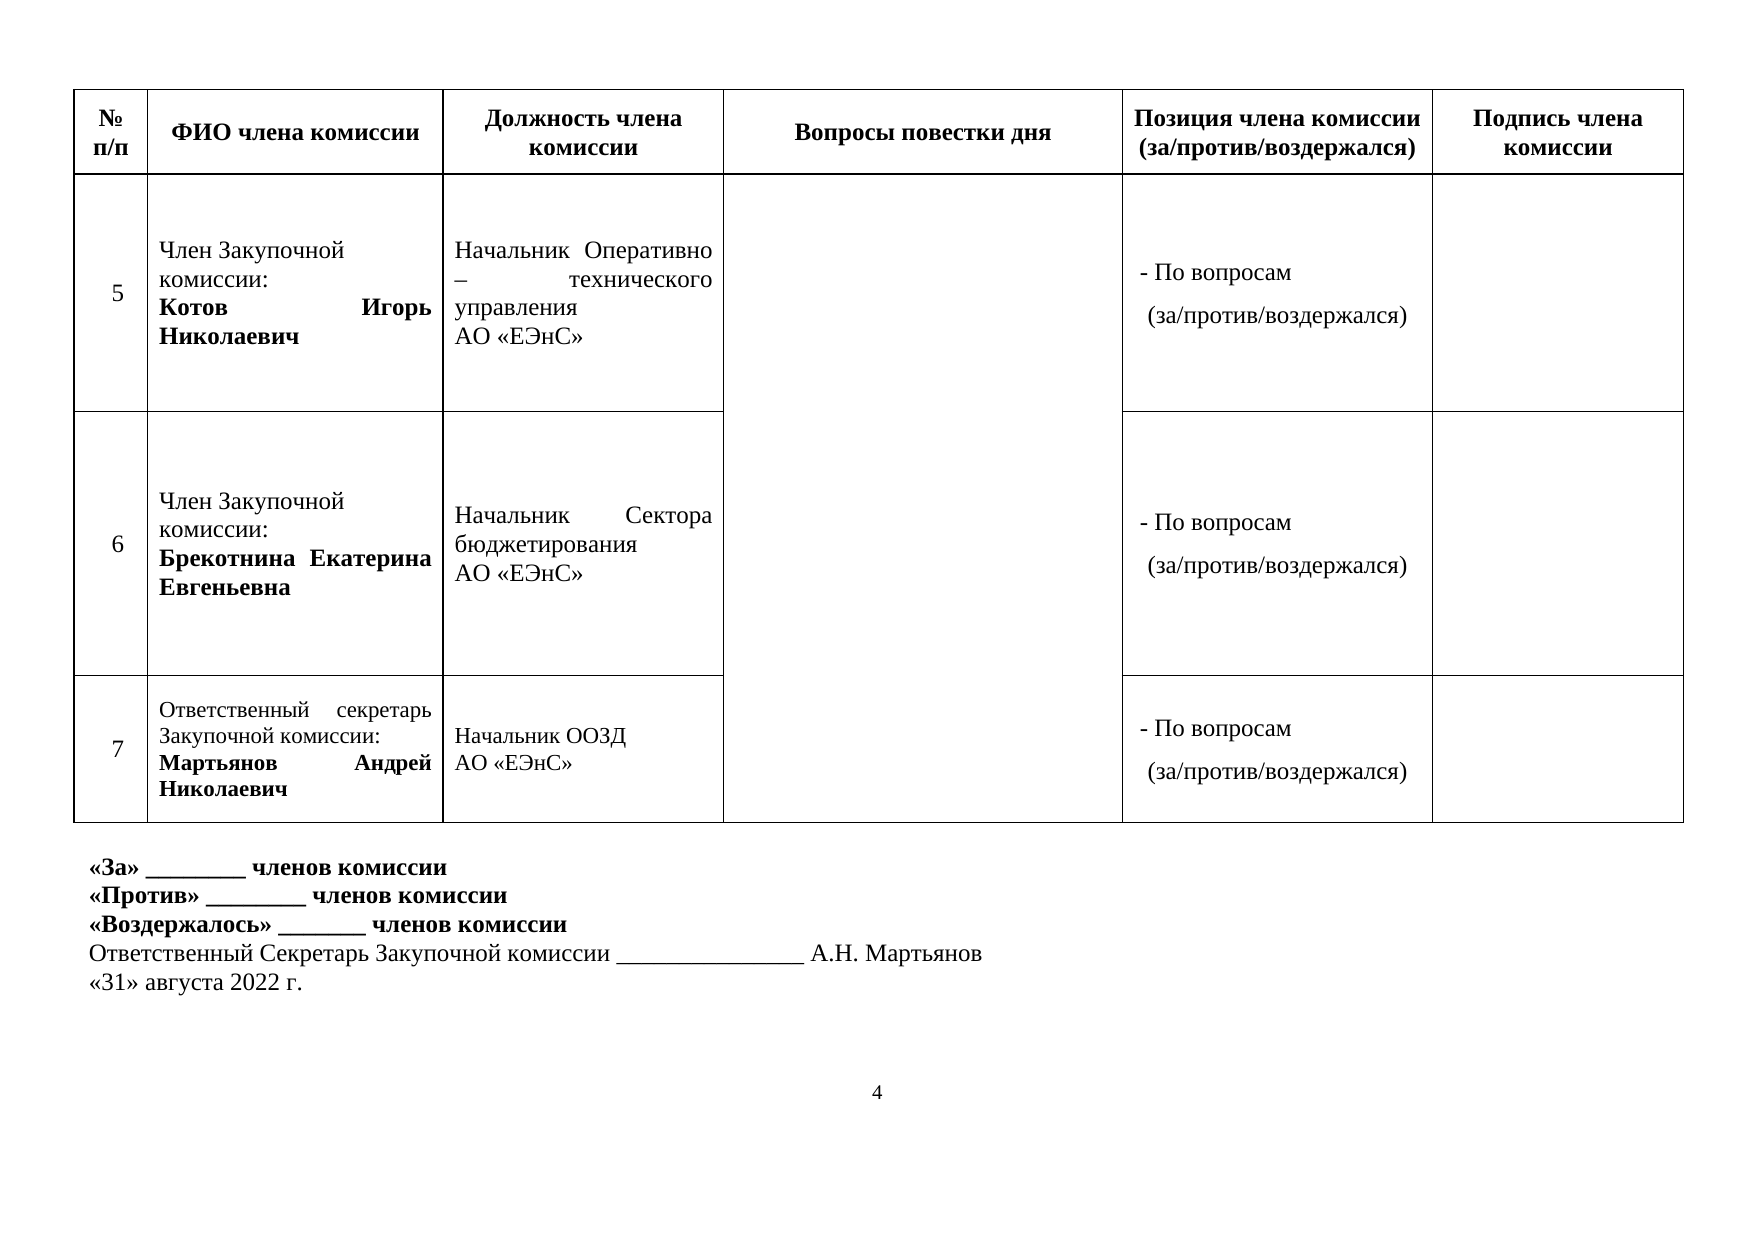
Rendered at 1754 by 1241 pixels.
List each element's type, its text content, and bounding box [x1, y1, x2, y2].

table_header Позиция члена комиссии (за/против/воздержался) [1123, 90, 1432, 173]
table_cell Начальник ООЗД АО «ЕЭнС» [444, 676, 723, 821]
table_header Должность члена комиссии [444, 90, 723, 173]
table_cell 7 [75, 676, 147, 821]
text «За» ________ членов комиссии [89, 852, 1665, 881]
text Ответственный Секретарь Закупочной комиссии _______________ А.Н. Мартьянов [89, 938, 1685, 967]
text «Против» ________ членов комиссии [89, 881, 1665, 909]
table_cell [1433, 412, 1683, 675]
table_cell Начальник Оперативно – технического управления АО «ЕЭнС» [444, 175, 723, 411]
table_header № п/п [75, 90, 147, 173]
table_cell Член Закупочной комиссии: Брекотнина Екатерина Евгеньевна [148, 412, 442, 675]
table_cell Ответственный секретарь Закупочной комиссии: Мартьянов Андрей Николаевич [148, 676, 442, 821]
table_cell [1433, 676, 1683, 821]
text «31» августа 2022 г. [89, 967, 1685, 996]
table_cell [1433, 175, 1683, 411]
table_cell Член Закупочной комиссии: Котов Игорь Николаевич [148, 175, 442, 411]
table_cell - По вопросам (за/против/воздержался) [1123, 676, 1432, 821]
table_header Подпись члена комиссии [1433, 90, 1683, 173]
table_cell 5 [75, 175, 147, 411]
text «Воздержалось» _______ членов комиссии [89, 909, 1665, 938]
table_cell 6 [75, 412, 147, 675]
table_cell - По вопросам (за/против/воздержался) [1123, 412, 1432, 675]
table_cell Начальник Сектора бюджетирования АО «ЕЭнС» [444, 412, 723, 675]
table_cell - По вопросам (за/против/воздержался) [1123, 175, 1432, 411]
table_header Вопросы повестки дня [724, 90, 1122, 173]
table_header ФИО члена комиссии [148, 90, 442, 173]
